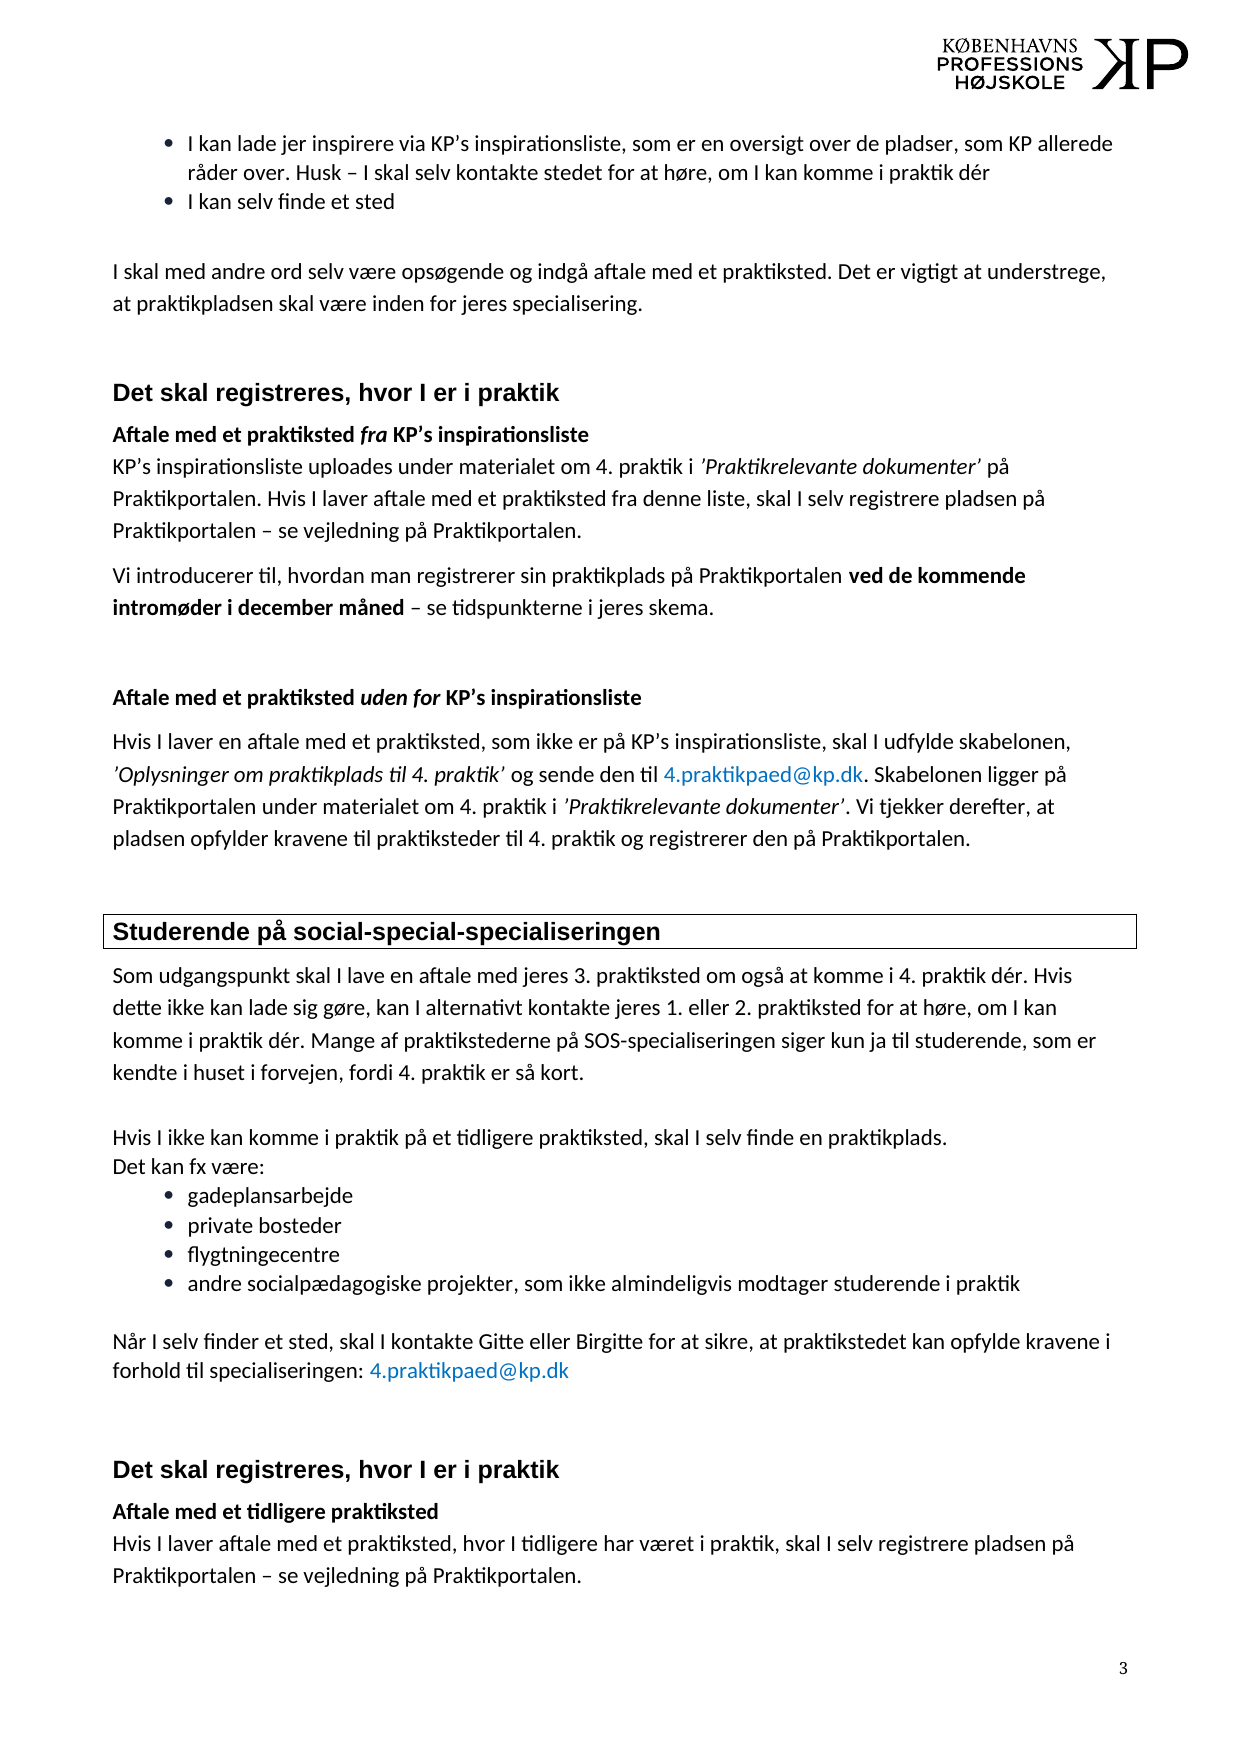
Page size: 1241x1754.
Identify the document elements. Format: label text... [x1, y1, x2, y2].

text I skal med andre ord selv være opsøgende og indgå aftale med et praktiksted. Det er vigtigt at understrege, at praktikpladsen skal være inden for jeres specialisering. [112, 257, 1128, 317]
list flygtningecentre [164, 1239, 1128, 1268]
subtitle Det skal registreres, hvor I er i praktik [112, 1456, 1128, 1485]
list andre socialpædagogiske projekter, som ikke almindeligvis modtager studerende i praktik [164, 1268, 1128, 1297]
text Vi introducerer til, hvordan man registrerer sin praktikplads på Praktikportalen ved de kommende intromøder i december måned – se tidspunkterne i jeres skema. [112, 561, 1128, 621]
subtitle Studerende på social-special-specialiseringen [104, 915, 1136, 948]
list private bosteder [164, 1210, 1128, 1239]
list I kan selv finde et sted [164, 186, 1128, 215]
text Hvis I laver en aftale med et praktiksted, som ikke er på KP’s inspirationsliste, skal I udfylde skabelonen, ’Oplysninger om praktikplads til 4. praktik’ og sende den til 4.praktikpaed@kp.dk. Skabelonen ligger på Praktikportalen under materialet om 4. praktik i ’Praktikrelevante dokumenter’. Vi tjekker derefter, at pladsen opfylder kravene til praktiksteder til 4. praktik og registrerer den på Praktikportalen. [112, 727, 1128, 852]
list KP’s inspirationsliste uploades under materialet om 4. praktik i ’Praktikrelevante dokumenter’ på Praktikportalen. Hvis I laver aftale med et praktiksted fra denne liste, skal I selv registrere pladsen på Praktikportalen – se vejledning på Praktikportalen. [112, 452, 1128, 544]
list Hvis I ikke kan komme i praktik på et tidligere praktiksted, skal I selv finde en praktikplads. [112, 1122, 1128, 1151]
list Aftale med et tidligere praktiksted [112, 1497, 1128, 1525]
list Når I selv finder et sted, skal I kontakte Gitte eller Birgitte for at sikre, at praktikstedet kan opfylde kravene i forhold til specialiseringen: 4.praktikpaed@kp.dk [112, 1326, 1128, 1385]
list Hvis I laver aftale med et praktiksted, hvor I tidligere har været i praktik, skal I selv registrere pladsen på Praktikportalen – se vejledning på Praktikportalen. [112, 1529, 1128, 1590]
text Aftale med et praktiksted uden for KP’s inspirationsliste [112, 683, 1128, 711]
subtitle Det skal registreres, hvor I er i praktik [112, 378, 1128, 407]
list gadeplansarbejde [164, 1181, 1128, 1210]
list Det kan fx være: [112, 1151, 1128, 1181]
list I kan lade jer inspirere via KP’s inspirationsliste, som er en oversigt over de pladser, som KP allerede råder over. Husk – I skal selv kontakte stedet for at høre, om I kan komme i praktik dér [164, 128, 1128, 186]
list Aftale med et praktiksted fra KP’s inspirationsliste [112, 420, 1128, 448]
list Som udgangspunkt skal I lave en aftale med jeres 3. praktiksted om også at komme i 4. praktik dér. Hvis dette ikke kan lade sig gøre, kan I alternativt kontakte jeres 1. eller 2. praktiksted for at høre, om I kan komme i praktik dér. Mange af praktikstederne på SOS-specialiseringen siger kun ja til studerende, som er kendte i huset i forvejen, fordi 4. praktik er så kort. [112, 961, 1128, 1086]
